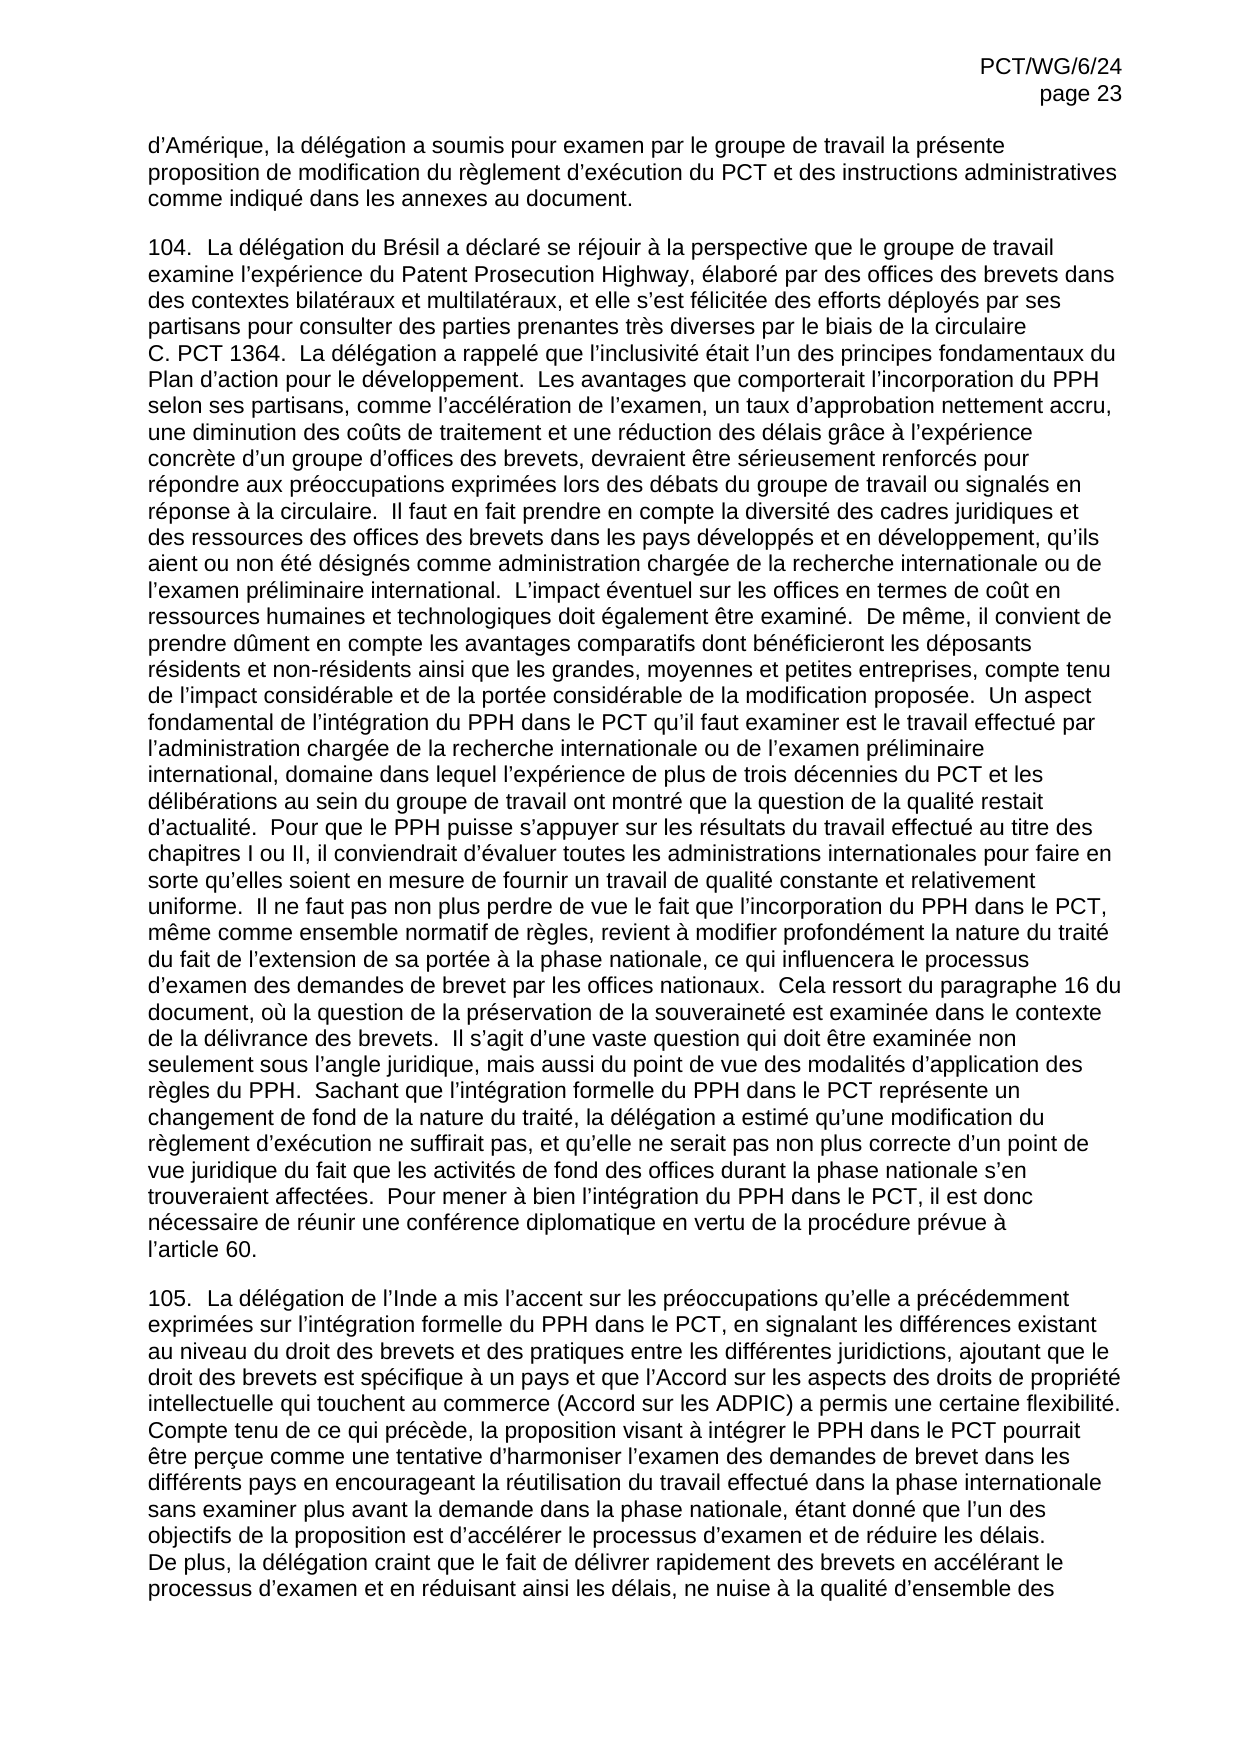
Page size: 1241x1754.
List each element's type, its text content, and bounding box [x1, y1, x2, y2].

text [148, 132, 1122, 211]
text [148, 1285, 1122, 1601]
text La délégation du Brésil a déclaré se réjouir à la perspective que le groupe de travail examine l’expérience du Patent Prosecution Highway, élaboré par des offices des brevets dans des contextes bilatéraux et multilatéraux, et elle s’est félicitée des efforts déployés par ses partisans pour consulter des parties prenantes très diverses par le biais de la circulaire C. PCT 1364. La délégation a rappelé que l’inclusivité était l’un des principes fondamentaux du Plan d’action pour le développement. Les avantages que comporterait l’incorporation du PPH selon ses partisans, comme l’accélération de l’examen, un taux d’approbation nettement accru, une diminution des coûts de traitement et une réduction des délais grâce à l’expérience concrète d’un groupe d’offices des brevets, devraient être sérieusement renforcés pour répondre aux préoccupations exprimées lors des débats du groupe de travail ou signalés en réponse à la circulaire. Il faut en fait prendre en compte la diversité des cadres juridiques et des ressources des offices des brevets dans les pays développés et en développement, qu’ils aient ou non été désignés comme administration chargée de la recherche internationale ou de l’examen préliminaire international. L’impact éventuel sur les offices en termes de coût en ressources humaines et technologiques doit également être examiné. De même, il convient de prendre dûment en compte les avantages comparatifs dont bénéficieront les déposants résidents et non-résidents ainsi que les grandes, moyennes et petites entreprises, compte tenu de l’impact considérable et de la portée considérable de la modification proposée. Un aspect fondamental de l’intégration du PPH dans le PCT qu’il faut examiner est le travail effectué par l’administration chargée de la recherche internationale ou de l’examen préliminaire international, domaine dans lequel l’expérience de plus de trois décennies du PCT et les délibérations au sein du groupe de travail ont montré que la question de la qualité restait d’actualité. Pour que le PPH puisse s’appuyer sur les résultats du travail effectué au titre des chapitres I ou II, il conviendrait d’évaluer toutes les administrations internationales pour faire en sorte qu’elles soient en mesure de fournir un travail de qualité constante et relativement uniforme. Il ne faut pas non plus perdre de vue le fait que l’incorporation du PPH dans le PCT, même comme ensemble normatif de règles, revient à modifier profondément la nature du traité du fait de l’extension de sa portée à la phase nationale, ce qui influencera le processus d’examen des demandes de brevet par les offices nationaux. Cela ressort du paragraphe 16 du document, où la question de la préservation de la souveraineté est examinée dans le contexte de la délivrance des brevets. Il s’agit d’une vaste question qui doit être examinée non seulement sous l’angle juridique, mais aussi du point de vue des modalités d’application des règles du PPH. Sachant que l’intégration formelle du PPH dans le PCT représente un changement de fond de la nature du traité, la délégation a estimé qu’une modification du règlement d’exécution ne suffirait pas, et qu’elle ne serait pas non plus correcte d’un point de vue juridique du fait que les activités de fond des offices durant la phase nationale s’en trouveraient affectées. Pour mener à bien l’intégration du PPH dans le PCT, il est donc nécessaire de réunir une conférence diplomatique en vertu de la procédure prévue à l’article 60. [148, 234, 1122, 1262]
